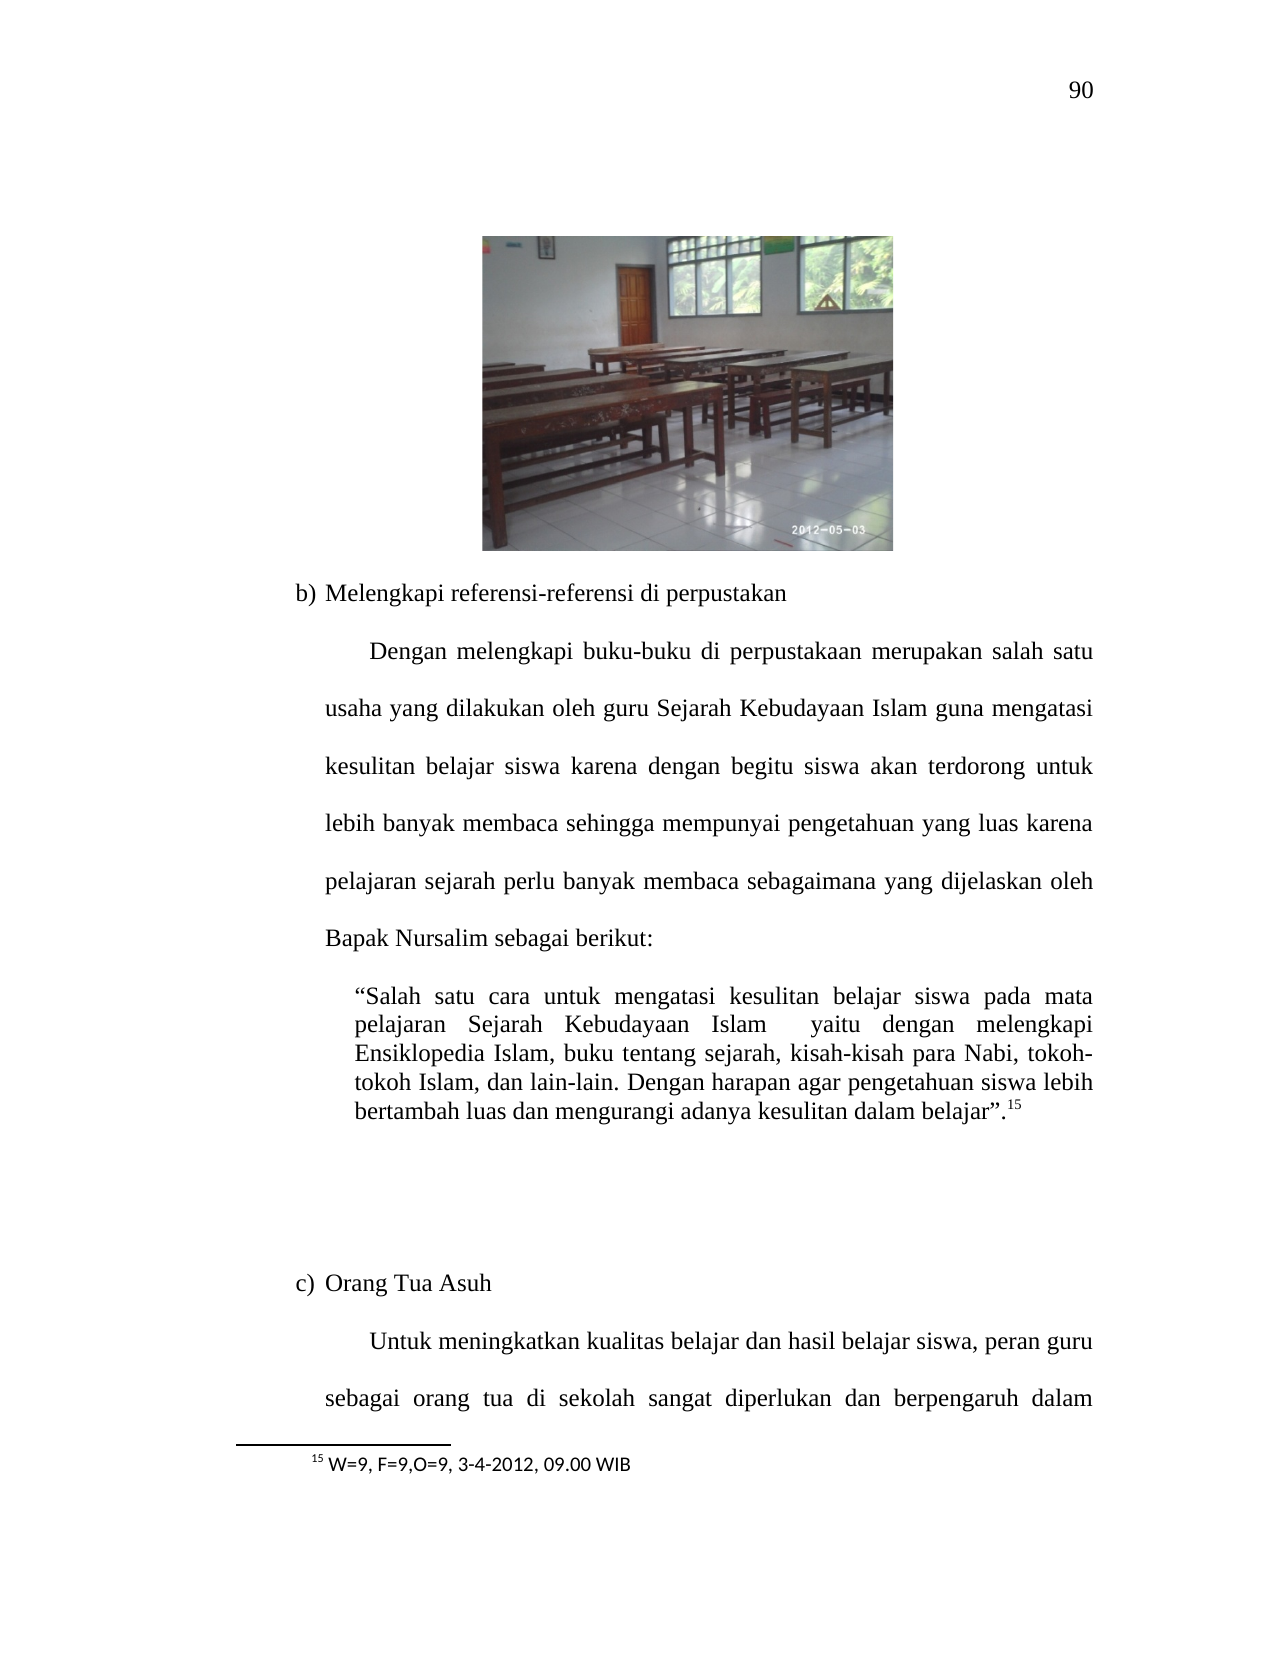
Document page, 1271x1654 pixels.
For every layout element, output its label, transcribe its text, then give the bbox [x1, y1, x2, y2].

list Melengkapi referensi-referensi di perpustakan [295, 578, 1094, 607]
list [325, 1326, 1094, 1412]
list Orang Tua Asuh [295, 1268, 1094, 1297]
list “Salah satu cara untuk mengatasi kesulitan belajar siswa pada mata pelajaran Sejarah Kebudayaan Islam yaitu dengan melengkapi Ensiklopedia Islam, buku tentang sejarah, kisah-kisah para Nabi, tokoh-tokoh Islam, dan lain-lain. Dengan harapan agar pengetahuan siswa lebih bertambah luas dan mengurangi adanya kesulitan dalam belajar”. [354, 981, 1094, 1124]
picture [482, 236, 894, 551]
list Dengan melengkapi buku-buku di perpustakaan merupakan salah satu usaha yang dilakukan oleh guru Sejarah Kebudayaan Islam guna mengatasi kesulitan belajar siswa karena dengan begitu siswa akan terdorong untuk lebih banyak membaca sehingga mempunyai pengetahuan yang luas karena pelajaran sejarah perlu banyak membaca sebagaimana yang dijelaskan oleh Bapak Nursalim sebagai berikut: [325, 636, 1094, 952]
